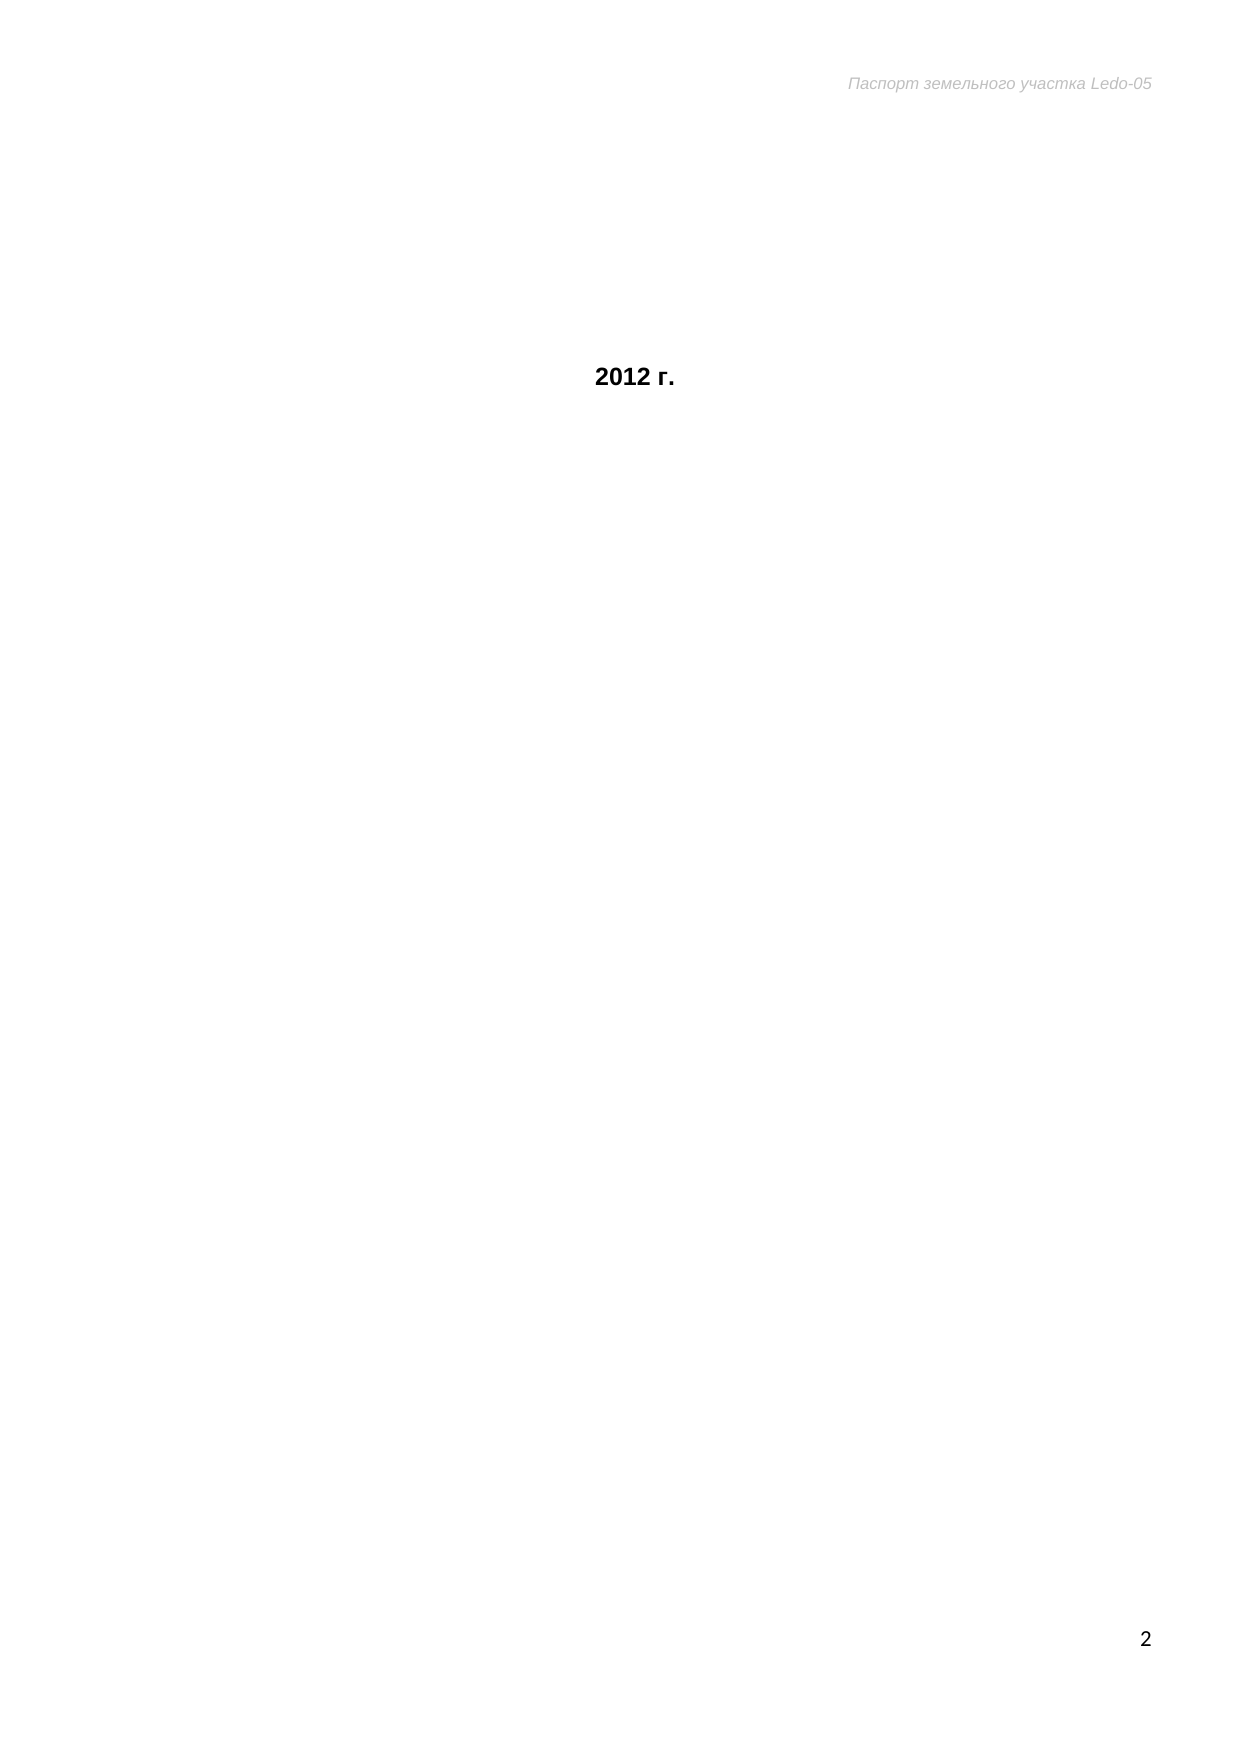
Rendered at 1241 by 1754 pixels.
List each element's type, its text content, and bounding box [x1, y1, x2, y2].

text 2012 г. [118, 362, 1152, 391]
